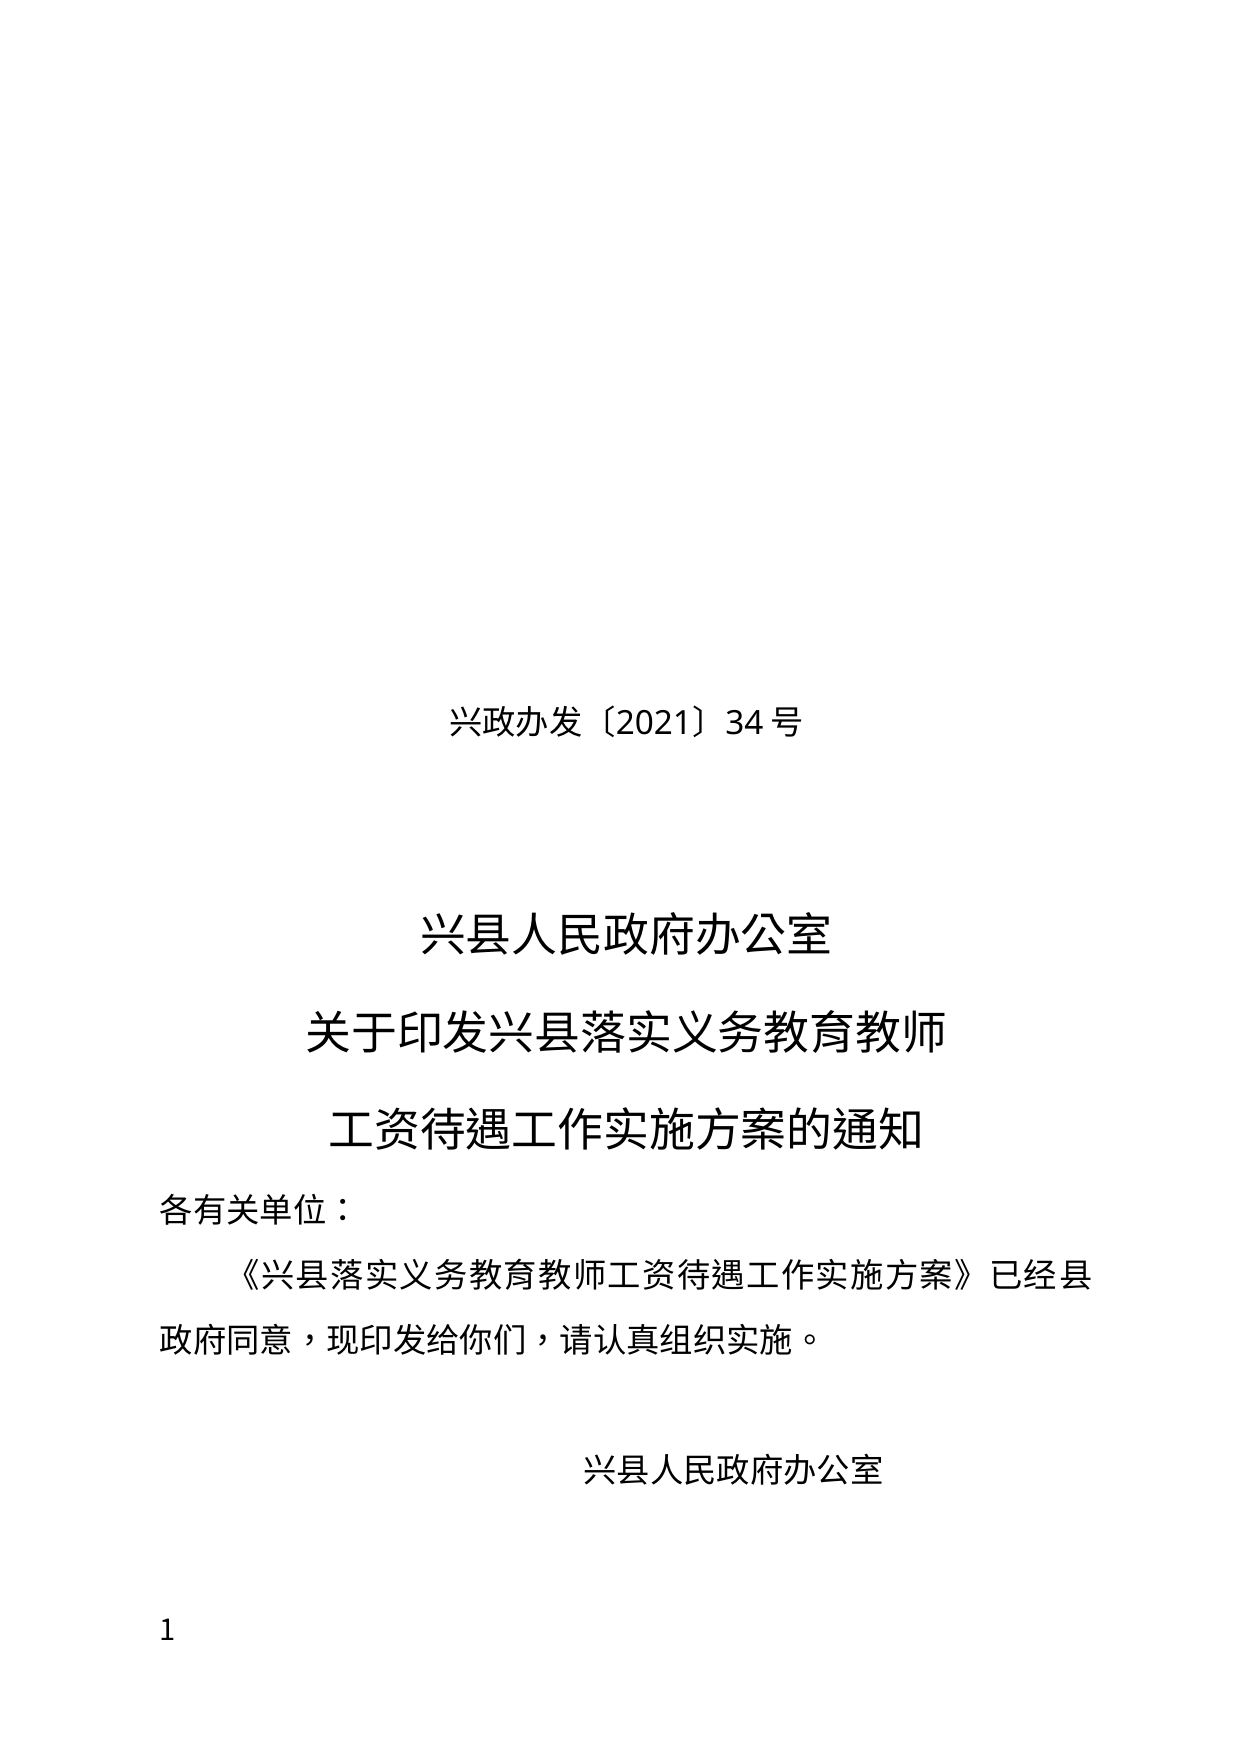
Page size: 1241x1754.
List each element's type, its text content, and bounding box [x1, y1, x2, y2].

subtitle 兴县人民政府办公室 关于印发兴县落实义务教育教师 工资待遇工作实施方案的通知 [159, 883, 1092, 1175]
text 《兴县落实义务教育教师工资待遇工作实施方案》已经县政府同意，现印发给你们，请认真组织实施。 [159, 1240, 1092, 1370]
subtitle 兴政办发〔2021〕34号 [159, 688, 1092, 753]
text 兴县人民政府办公室 [159, 1435, 1092, 1500]
text 各有关单位： [159, 1175, 1092, 1240]
